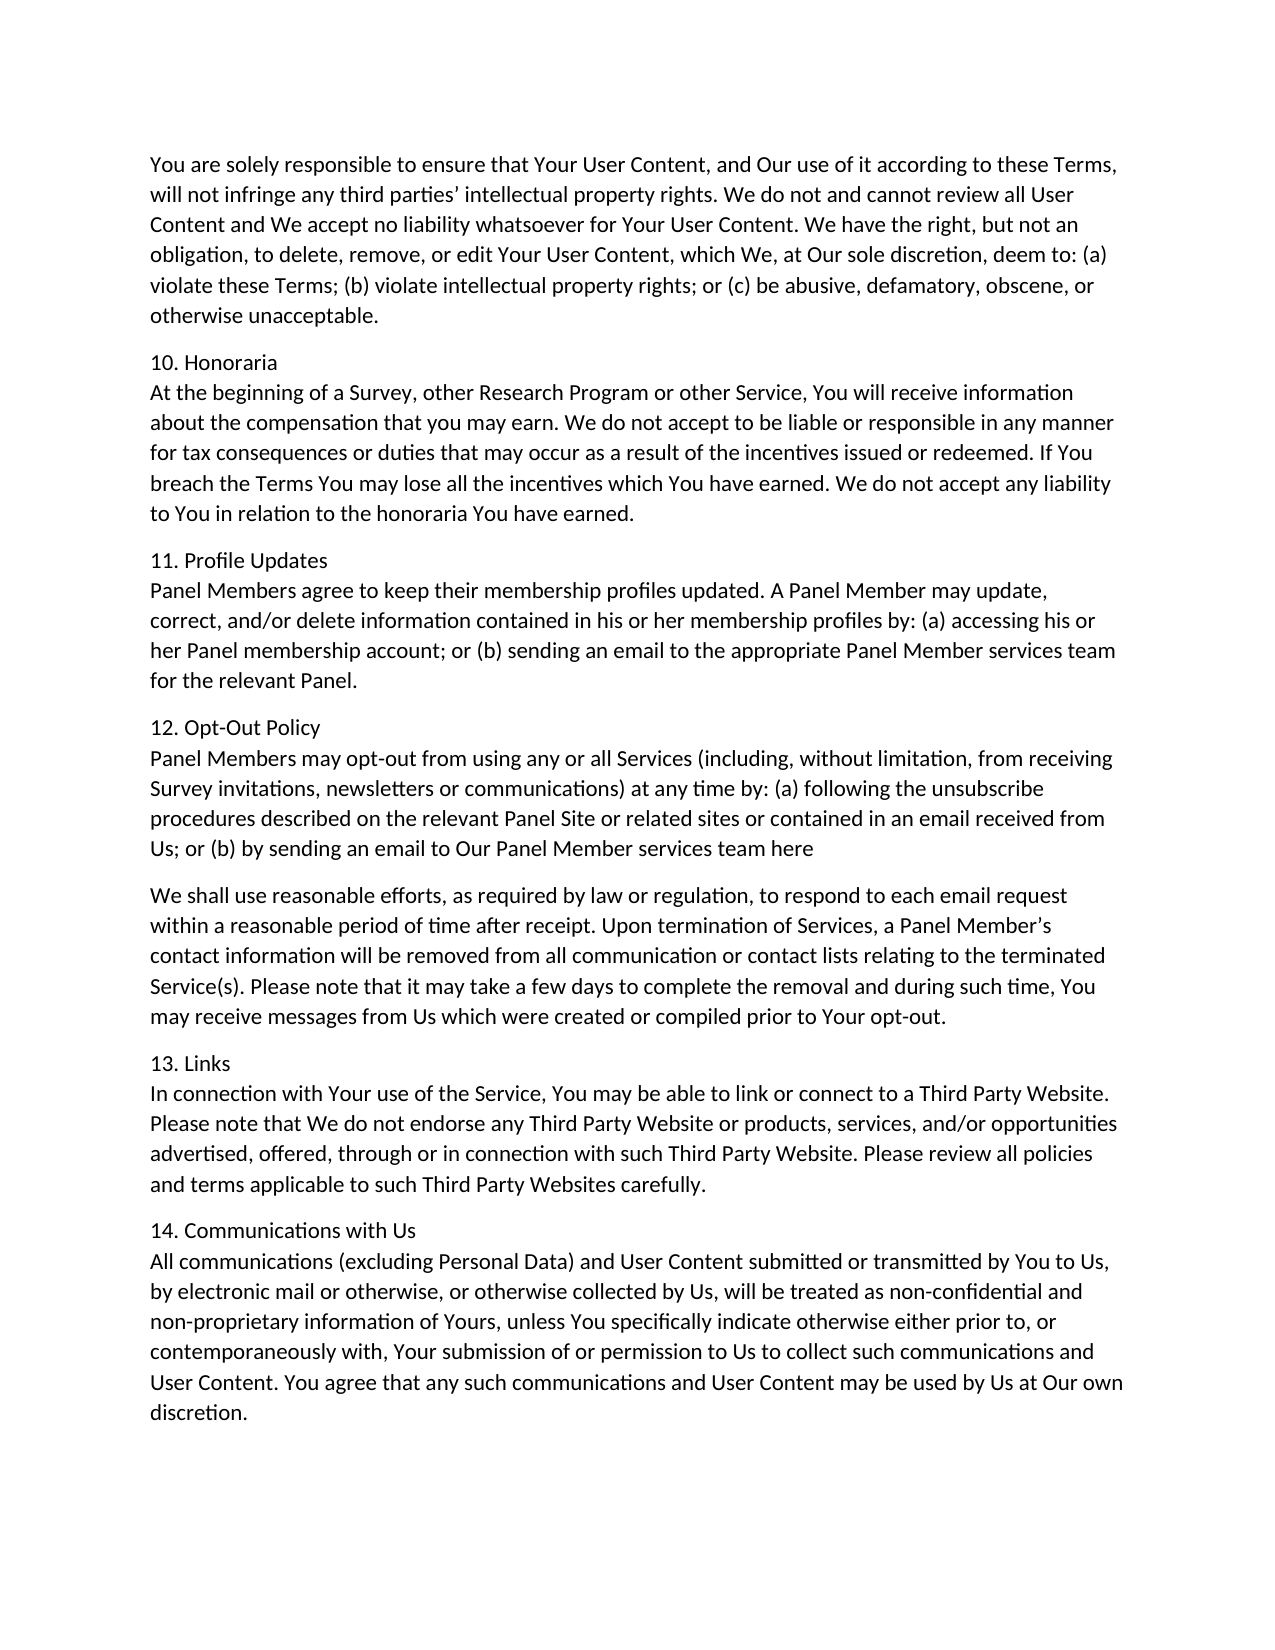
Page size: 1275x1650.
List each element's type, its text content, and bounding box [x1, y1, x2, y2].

text 14. Communications with Us All communications (excluding Personal Data) and User Content submitted or transmitted by You to Us, by electronic mail or otherwise, or otherwise collected by Us, will be treated as non-confidential and non-proprietary information of Yours, unless You specifically indicate otherwise either prior to, or contemporaneously with, Your submission of or permission to Us to collect such communications and User Content. You agree that any such communications and User Content may be used by Us at Our own discretion. [150, 1217, 1125, 1426]
text You are solely responsible to ensure that Your User Content, and Our use of it according to these Terms, will not infringe any third parties’ intellectual property rights. We do not and cannot review all User Content and We accept no liability whatsoever for Your User Content. We have the right, but not an obligation, to delete, remove, or edit Your User Content, which We, at Our sole discretion, deem to: (a) violate these Terms; (b) violate intellectual property rights; or (c) be abusive, defamatory, obscene, or otherwise unacceptable. [150, 150, 1125, 329]
text 12. Opt-Out Policy Panel Members may opt-out from using any or all Services (including, without limitation, from receiving Survey invitations, newsletters or communications) at any time by: (a) following the unsubscribe procedures described on the relevant Panel Site or related sites or contained in an email received from Us; or (b) by sending an email to Our Panel Member services team here [150, 713, 1125, 862]
text We shall use reasonable efforts, as required by law or regulation, to respond to each email request within a reasonable period of time after receipt. Upon termination of Services, a Panel Member’s contact information will be removed from all communication or contact lists relating to the terminated Service(s). Please note that it may take a few days to complete the removal and during such time, You may receive messages from Us which were created or compiled prior to Your opt-out. [150, 881, 1125, 1030]
text 10. Honoraria At the beginning of a Survey, other Research Program or other Service, You will receive information about the compensation that you may earn. We do not accept to be liable or responsible in any manner for tax consequences or duties that may occur as a result of the incentives issued or redeemed. If You breach the Terms You may lose all the incentives which You have earned. We do not accept any liability to You in relation to the honoraria You have earned. [150, 348, 1125, 527]
text 13. Links In connection with Your use of the Service, You may be able to link or connect to a Third Party Website. Please note that We do not endorse any Third Party Website or products, services, and/or opportunities advertised, offered, through or in connection with such Third Party Website. Please review all policies and terms applicable to such Third Party Websites carefully. [150, 1049, 1125, 1198]
text 11. Profile Updates Panel Members agree to keep their membership profiles updated. A Panel Member may update, correct, and/or delete information contained in his or her membership profiles by: (a) accessing his or her Panel membership account; or (b) sending an email to the appropriate Panel Member services team for the relevant Panel. [150, 546, 1125, 695]
